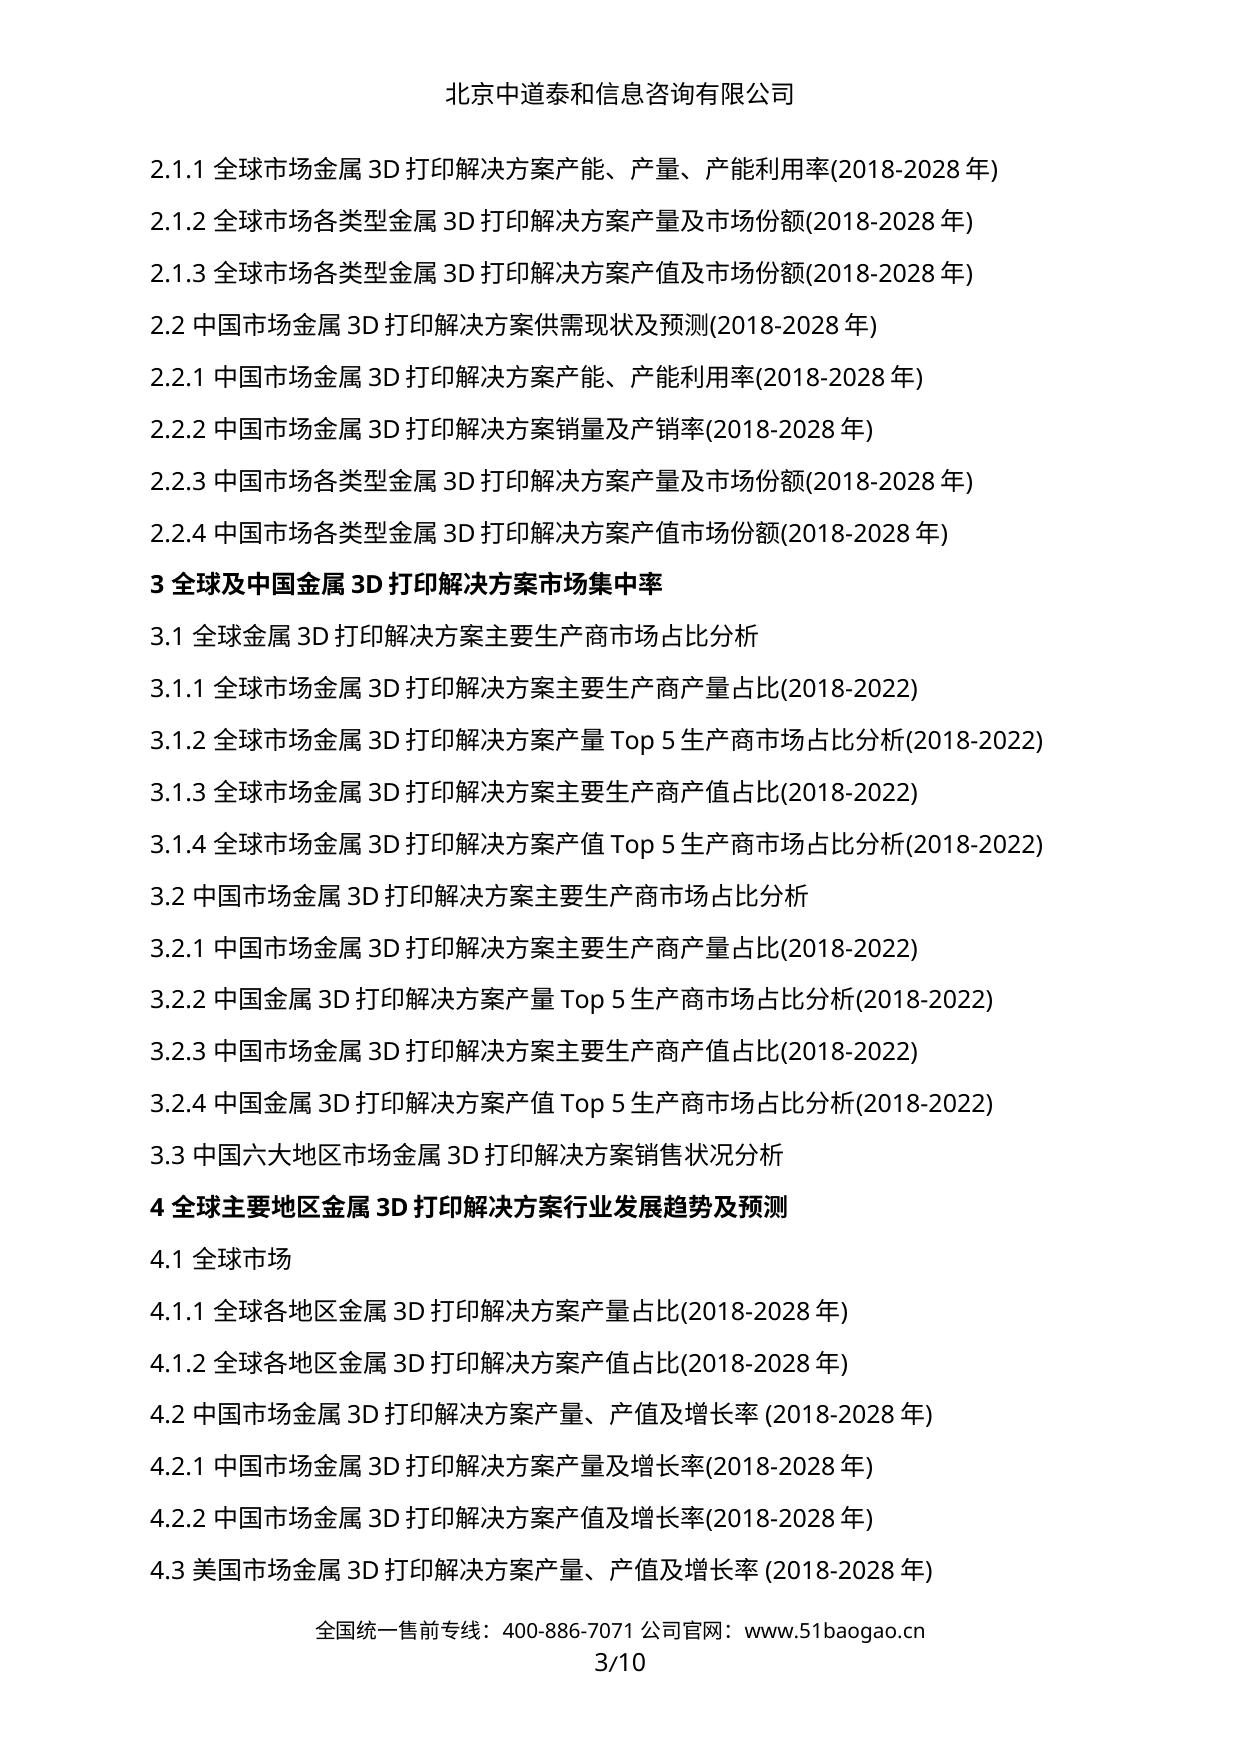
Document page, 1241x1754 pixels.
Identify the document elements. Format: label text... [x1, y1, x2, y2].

text 2.1.1 全球市场金属3D打印解决方案产能、产量、产能利用率(2018-2028年) [150, 150, 1090, 186]
text 2.2.2 中国市场金属3D打印解决方案销量及产销率(2018-2028年) [150, 409, 1090, 446]
text 3.2.1 中国市场金属3D打印解决方案主要生产商产量占比(2018-2022) [150, 928, 1090, 964]
text 3.1 全球金属3D打印解决方案主要生产商市场占比分析 [150, 617, 1090, 653]
text 2.2.3 中国市场各类型金属3D打印解决方案产量及市场份额(2018-2028年) [150, 461, 1090, 497]
text 2.1.3 全球市场各类型金属3D打印解决方案产值及市场份额(2018-2028年) [150, 254, 1090, 290]
text 3.1.2 全球市场金属3D打印解决方案产量Top 5生产商市场占比分析(2018-2022) [150, 721, 1090, 757]
text 4.1.2 全球各地区金属3D打印解决方案产值占比(2018-2028年) [150, 1343, 1090, 1379]
text 4.3 美国市场金属3D打印解决方案产量、产值及增长率 (2018-2028年) [150, 1551, 1090, 1587]
text 2.2.1 中国市场金属3D打印解决方案产能、产能利用率(2018-2028年) [150, 357, 1090, 394]
text 2.1.2 全球市场各类型金属3D打印解决方案产量及市场份额(2018-2028年) [150, 202, 1090, 238]
text 4.1 全球市场 [150, 1239, 1090, 1276]
text 3.2.3 中国市场金属3D打印解决方案主要生产商产值占比(2018-2022) [150, 1032, 1090, 1068]
text 3 全球及中国金属3D打印解决方案市场集中率 [150, 565, 1090, 601]
text 4.2.1 中国市场金属3D打印解决方案产量及增长率(2018-2028年) [150, 1447, 1090, 1483]
text 3.2 中国市场金属3D打印解决方案主要生产商市场占比分析 [150, 876, 1090, 912]
text 3.2.2 中国金属3D打印解决方案产量Top 5生产商市场占比分析(2018-2022) [150, 980, 1090, 1016]
text 3.2.4 中国金属3D打印解决方案产值Top 5生产商市场占比分析(2018-2022) [150, 1084, 1090, 1120]
text 3.1.4 全球市场金属3D打印解决方案产值Top 5生产商市场占比分析(2018-2022) [150, 824, 1090, 861]
text 2.2 中国市场金属3D打印解决方案供需现状及预测(2018-2028年) [150, 306, 1090, 342]
text 4.1.1 全球各地区金属3D打印解决方案产量占比(2018-2028年) [150, 1291, 1090, 1327]
text 2.2.4 中国市场各类型金属3D打印解决方案产值市场份额(2018-2028年) [150, 513, 1090, 549]
text 4 全球主要地区金属3D打印解决方案行业发展趋势及预测 [150, 1187, 1090, 1224]
text 3.3 中国六大地区市场金属3D打印解决方案销售状况分析 [150, 1136, 1090, 1172]
text 4.2.2 中国市场金属3D打印解决方案产值及增长率(2018-2028年) [150, 1499, 1090, 1535]
text 3.1.3 全球市场金属3D打印解决方案主要生产商产值占比(2018-2022) [150, 772, 1090, 809]
text 3.1.1 全球市场金属3D打印解决方案主要生产商产量占比(2018-2022) [150, 669, 1090, 705]
text 4.2 中国市场金属3D打印解决方案产量、产值及增长率 (2018-2028年) [150, 1395, 1090, 1431]
